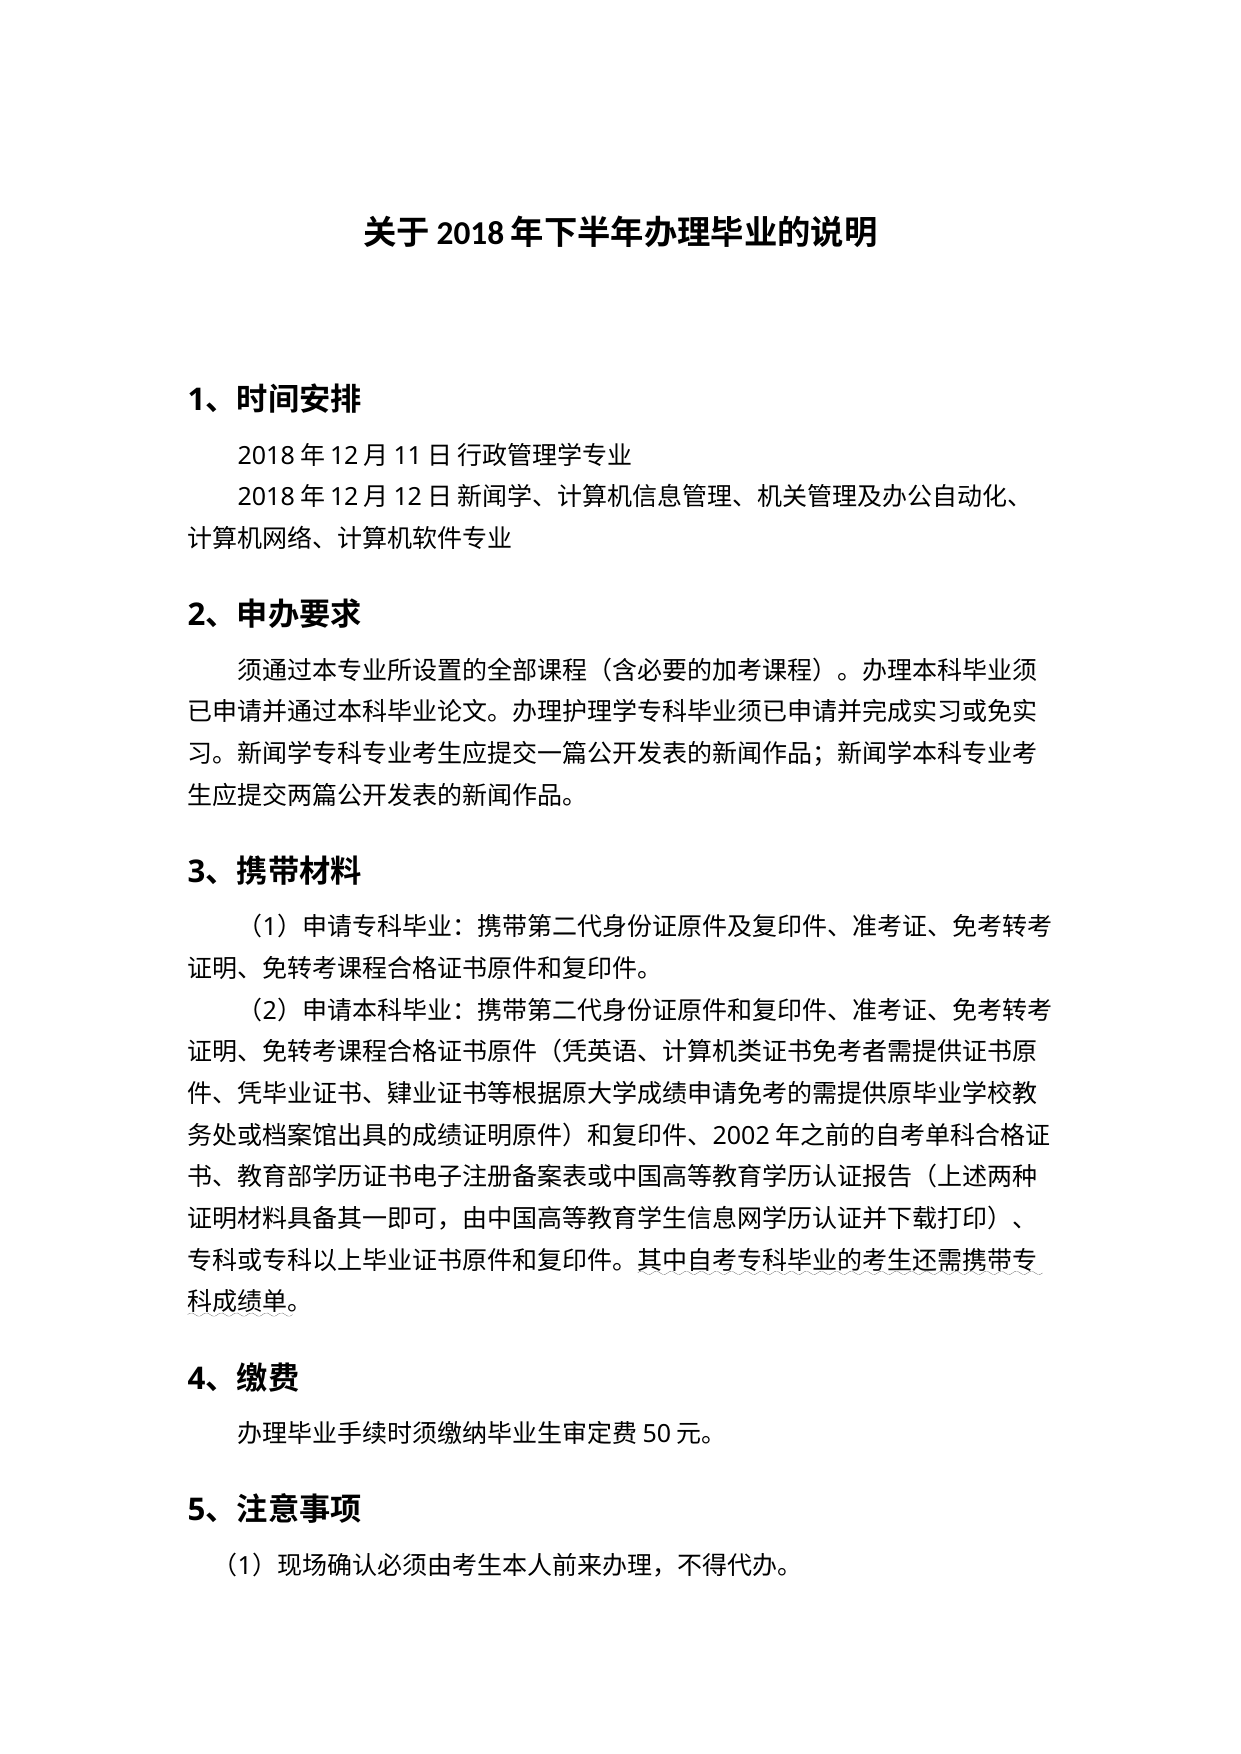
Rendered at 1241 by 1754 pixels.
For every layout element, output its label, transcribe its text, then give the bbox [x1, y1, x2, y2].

text （1）申请专科毕业：携带第二代身份证原件及复印件、准考证、免考转考证明、免转考课程合格证书原件和复印件。 [187, 901, 1053, 985]
text 办理毕业手续时须缴纳毕业生审定费50元。 [187, 1408, 1053, 1450]
subtitle 3、携带材料 [187, 836, 1053, 901]
text 2018年12月11日 行政管理学专业 [187, 430, 1053, 471]
subtitle 关于2018年下半年办理毕业的说明 [187, 197, 1053, 262]
text （1）现场确认必须由考生本人前来办理，不得代办。 [187, 1540, 1053, 1581]
text 2018年12月12日 新闻学、计算机信息管理、机关管理及办公自动化、计算机网络、计算机软件专业 [187, 471, 1053, 555]
text （2）申请本科毕业：携带第二代身份证原件和复印件、准考证、免考转考证明、免转考课程合格证书原件（凭英语、计算机类证书免考者需提供证书原件、凭毕业证书、肄业证书等根据原大学成绩申请免考的需提供原毕业学校教务处或档案馆出具的成绩证明原件）和复印件、2002年之前的自考单科合格证书、教育部学历证书电子注册备案表或中国高等教育学历认证报告（上述两种证明材料具备其一即可，由中国高等教育学生信息网学历认证并下载打印）、专科或专科以上毕业证书原件和复印件。其中自考专科毕业的考生还需携带专科成绩单。 [187, 985, 1053, 1318]
subtitle 2、申办要求 [187, 580, 1053, 645]
subtitle 1、时间安排 [187, 365, 1053, 430]
subtitle 4、缴费 [187, 1343, 1053, 1408]
text 须通过本专业所设置的全部课程（含必要的加考课程）。办理本科毕业须已申请并通过本科毕业论文。办理护理学专科毕业须已申请并完成实习或免实习。新闻学专科专业考生应提交一篇公开发表的新闻作品；新闻学本科专业考生应提交两篇公开发表的新闻作品。 [187, 645, 1053, 811]
subtitle 5、注意事项 [187, 1475, 1053, 1540]
